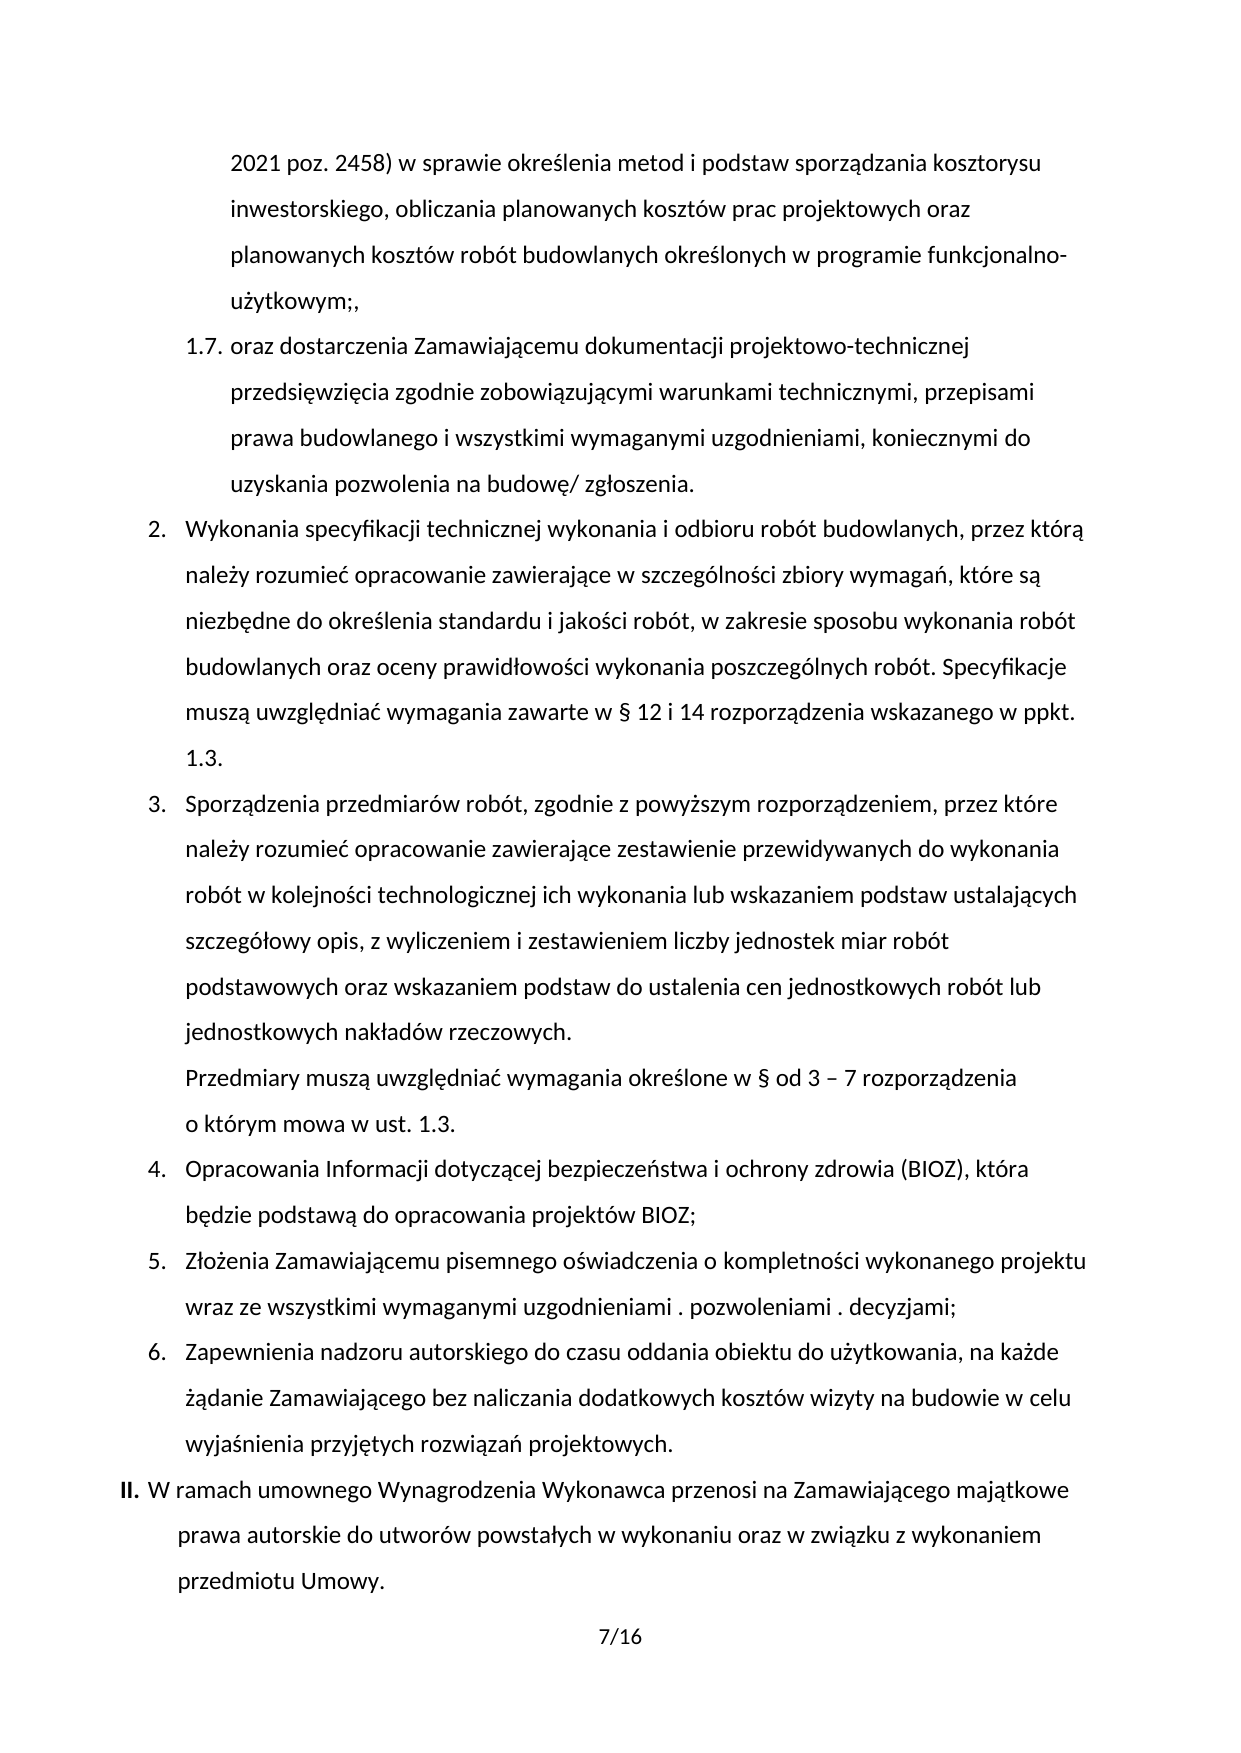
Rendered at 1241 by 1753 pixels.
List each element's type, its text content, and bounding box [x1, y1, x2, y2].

list Złożenia Zamawiającemu pisemnego oświadczenia o kompletności wykonanego projektu wraz ze wszystkimi wymaganymi uzgodnieniami . pozwoleniami . decyzjami; [148, 1245, 1093, 1321]
list Przedmiary muszą uwzględniać wymagania określone w § od 3 – 7 rozporządzenia o którym mowa w ust. 1.3. [185, 1062, 1093, 1138]
list Sporządzenia przedmiarów robót, zgodnie z powyższym rozporządzeniem, przez które należy rozumieć opracowanie zawierające zestawienie przewidywanych do wykonania robót w kolejności technologicznej ich wykonania lub wskazaniem podstaw ustalających szczegółowy opis, z wyliczeniem i zestawieniem liczby jednostek miar robót podstawowych oraz wskazaniem podstaw do ustalenia cen jednostkowych robót lub jednostkowych nakładów rzeczowych. [148, 788, 1093, 1047]
list W ramach umownego Wynagrodzenia Wykonawca przenosi na Zamawiającego majątkowe prawa autorskie do utworów powstałych w wykonaniu oraz w związku z wykonaniem przedmiotu Umowy. [140, 1474, 1093, 1596]
list oraz dostarczenia Zamawiającemu dokumentacji projektowo-technicznej przedsięwzięcia zgodnie zobowiązującymi warunkami technicznymi, przepisami prawa budowlanego i wszystkimi wymaganymi uzgodnieniami, koniecznymi do uzyskania pozwolenia na budowę/ zgłoszenia. [185, 331, 1093, 498]
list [185, 148, 1093, 315]
list Wykonania specyfikacji technicznej wykonania i odbioru robót budowlanych, przez którą należy rozumieć opracowanie zawierające w szczególności zbiory wymagań, które są niezbędne do określenia standardu i jakości robót, w zakresie sposobu wykonania robót budowlanych oraz oceny prawidłowości wykonania poszczególnych robót. Specyfikacje muszą uwzględniać wymagania zawarte w § 12 i 14 rozporządzenia wskazanego w ppkt. 1.3. [148, 513, 1093, 773]
list Zapewnienia nadzoru autorskiego do czasu oddania obiektu do użytkowania, na każde żądanie Zamawiającego bez naliczania dodatkowych kosztów wizyty na budowie w celu wyjaśnienia przyjętych rozwiązań projektowych. [148, 1337, 1093, 1458]
list Opracowania Informacji dotyczącej bezpieczeństwa i ochrony zdrowia (BIOZ), która będzie podstawą do opracowania projektów BIOZ; [148, 1154, 1093, 1230]
